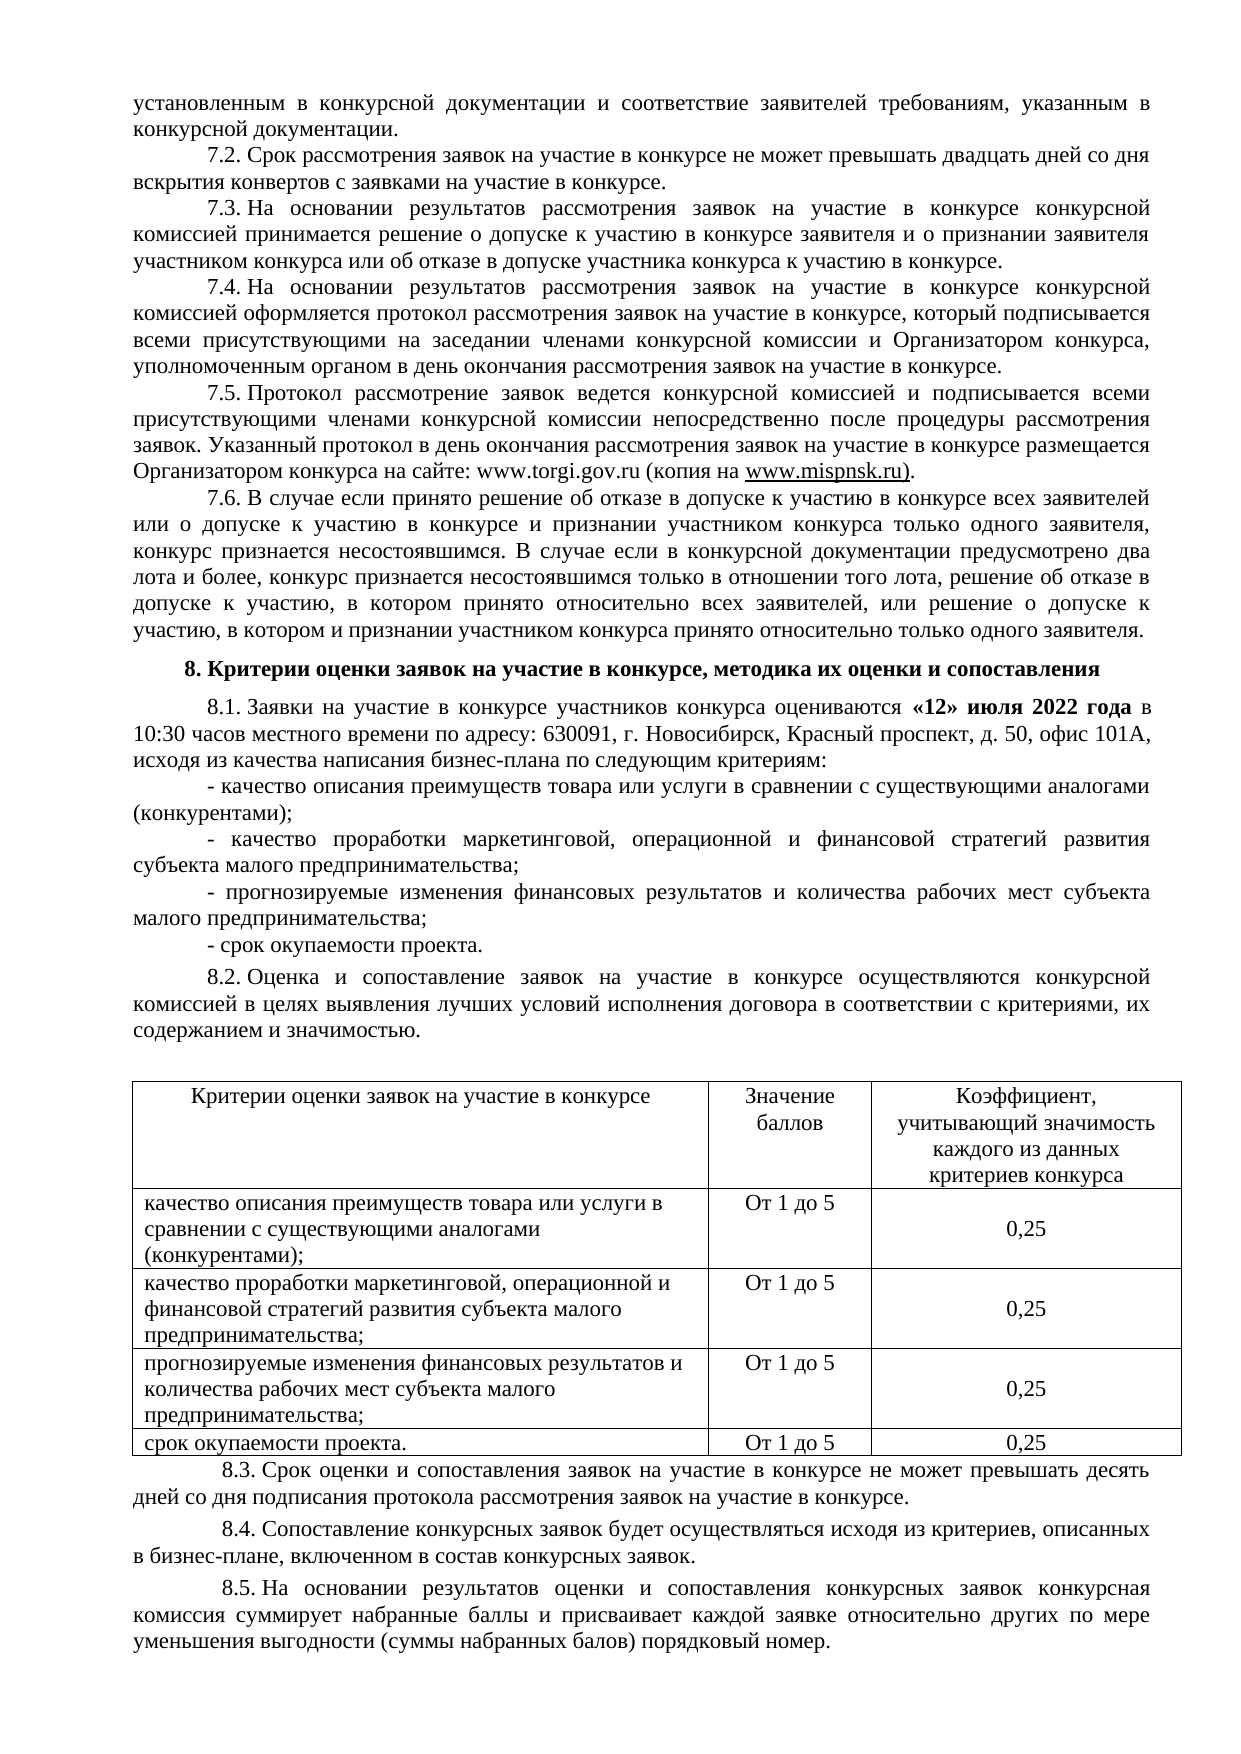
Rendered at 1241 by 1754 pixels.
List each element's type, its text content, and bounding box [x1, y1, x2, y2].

table_cell От 1 до 5 [709, 1429, 871, 1455]
table_cell От 1 до 5 [709, 1269, 871, 1348]
list 7.2. Срок рассмотрения заявок на участие в конкурсе не может превышать двадцать дней со дня вскрытия конвертов с заявками на участие в конкурсе. [133, 141, 1152, 194]
list 7.3. На основании результатов рассмотрения заявок на участие в конкурсе конкурсной комиссией принимается решение о допуске к участию в конкурсе заявителя и о признании заявителя участником конкурса или об отказе в допуске участника конкурса к участию в конкурсе. [133, 194, 1152, 273]
list 8.4. Сопоставление конкурсных заявок будет осуществляться исходя из критериев, описанных в бизнес-плане, включенном в состав конкурсных заявок. [133, 1515, 1152, 1568]
table_cell срок окупаемости проекта. [133, 1429, 708, 1455]
table_cell качество описания преимуществ товара или услуги в сравнении с существующими аналогами (конкурентами); [133, 1189, 708, 1268]
table_cell 0,25 [872, 1189, 1181, 1268]
text - качество описания преимуществ товара или услуги в сравнении с существующими аналогами (конкурентами); [133, 772, 1152, 825]
text - прогнозируемые изменения финансовых результатов и количества рабочих мест субъекта малого предпринимательства; [133, 878, 1152, 931]
table_header Критерии оценки заявок на участие в конкурсе [133, 1082, 708, 1188]
text 8. Критерии оценки заявок на участие в конкурсе, методика их оценки и сопоставления [133, 654, 1152, 681]
text 7.6. В случае если принято решение об отказе в допуске к участию в конкурсе всех заявителей или о допуске к участию в конкурсе и признании участником конкурса только одного заявителя, конкурс признается несостоявшимся. В случае если в конкурсной документации предусмотрено два лота и более, конкурс признается несостоявшимся только в отношении того лота, решение об отказе в допуске к участию, в котором принято относительно всех заявителей, или решение о допуске к участию, в котором и признании участником конкурса принято относительно только одного заявителя. [133, 484, 1152, 642]
table_cell качество проработки маркетинговой, операционной и финансовой стратегий развития субъекта малого предпринимательства; [133, 1269, 708, 1348]
list 8.5. На основании результатов оценки и сопоставления конкурсных заявок конкурсная комиссия суммирует набранные баллы и присваивает каждой заявке относительно других по мере уменьшения выгодности (суммы набранных балов) порядковый номер. [133, 1574, 1152, 1653]
table_cell прогнозируемые изменения финансовых результатов и количества рабочих мест субъекта малого предпринимательства; [133, 1349, 708, 1428]
text - качество проработки маркетинговой, операционной и финансовой стратегий развития субъекта малого предпринимательства; [133, 825, 1152, 878]
table_cell 0,25 [872, 1269, 1181, 1348]
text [133, 89, 1152, 141]
list 8.3. Срок оценки и сопоставления заявок на участие в конкурсе не может превышать десять дней со дня подписания протокола рассмотрения заявок на участие в конкурсе. [133, 1456, 1152, 1509]
list 8.2. Оценка и сопоставление заявок на участие в конкурсе осуществляются конкурсной комиссией в целях выявления лучших условий исполнения договора в соответствии с критериями, их содержанием и значимостью. [133, 963, 1152, 1042]
list 7.5. Протокол рассмотрение заявок ведется конкурсной комиссией и подписывается всеми присутствующими членами конкурсной комиссии непосредственно после процедуры рассмотрения заявок. Указанный протокол в день окончания рассмотрения заявок на участие в конкурсе размещается Организатором конкурса на сайте: www.torgi.gov.ru (копия на www.mispnsk.ru). [133, 378, 1152, 484]
table_header Коэффициент, учитывающий значимость каждого из данных критериев конкурса [872, 1082, 1181, 1188]
list 8.1. Заявки на участие в конкурсе участников конкурса оцениваются «12» июля 2022 года в 10:30 часов местного времени по адресу: 630091, г. Новосибирск, Красный проспект, д. 50, офис 101А, исходя из качества написания бизнес-плана по следующим критериям: [133, 693, 1152, 772]
table_cell 0,25 [872, 1429, 1181, 1455]
text - срок окупаемости проекта. [133, 931, 1152, 957]
table_header Значение баллов [709, 1082, 871, 1188]
table_cell От 1 до 5 [709, 1189, 871, 1268]
list 7.4. На основании результатов рассмотрения заявок на участие в конкурсе конкурсной комиссией оформляется протокол рассмотрения заявок на участие в конкурсе, который подписывается всеми присутствующими на заседании членами конкурсной комиссии и Организатором конкурса, уполномоченным органом в день окончания рассмотрения заявок на участие в конкурсе. [133, 273, 1152, 378]
table_cell От 1 до 5 [709, 1349, 871, 1428]
table_cell 0,25 [872, 1349, 1181, 1428]
